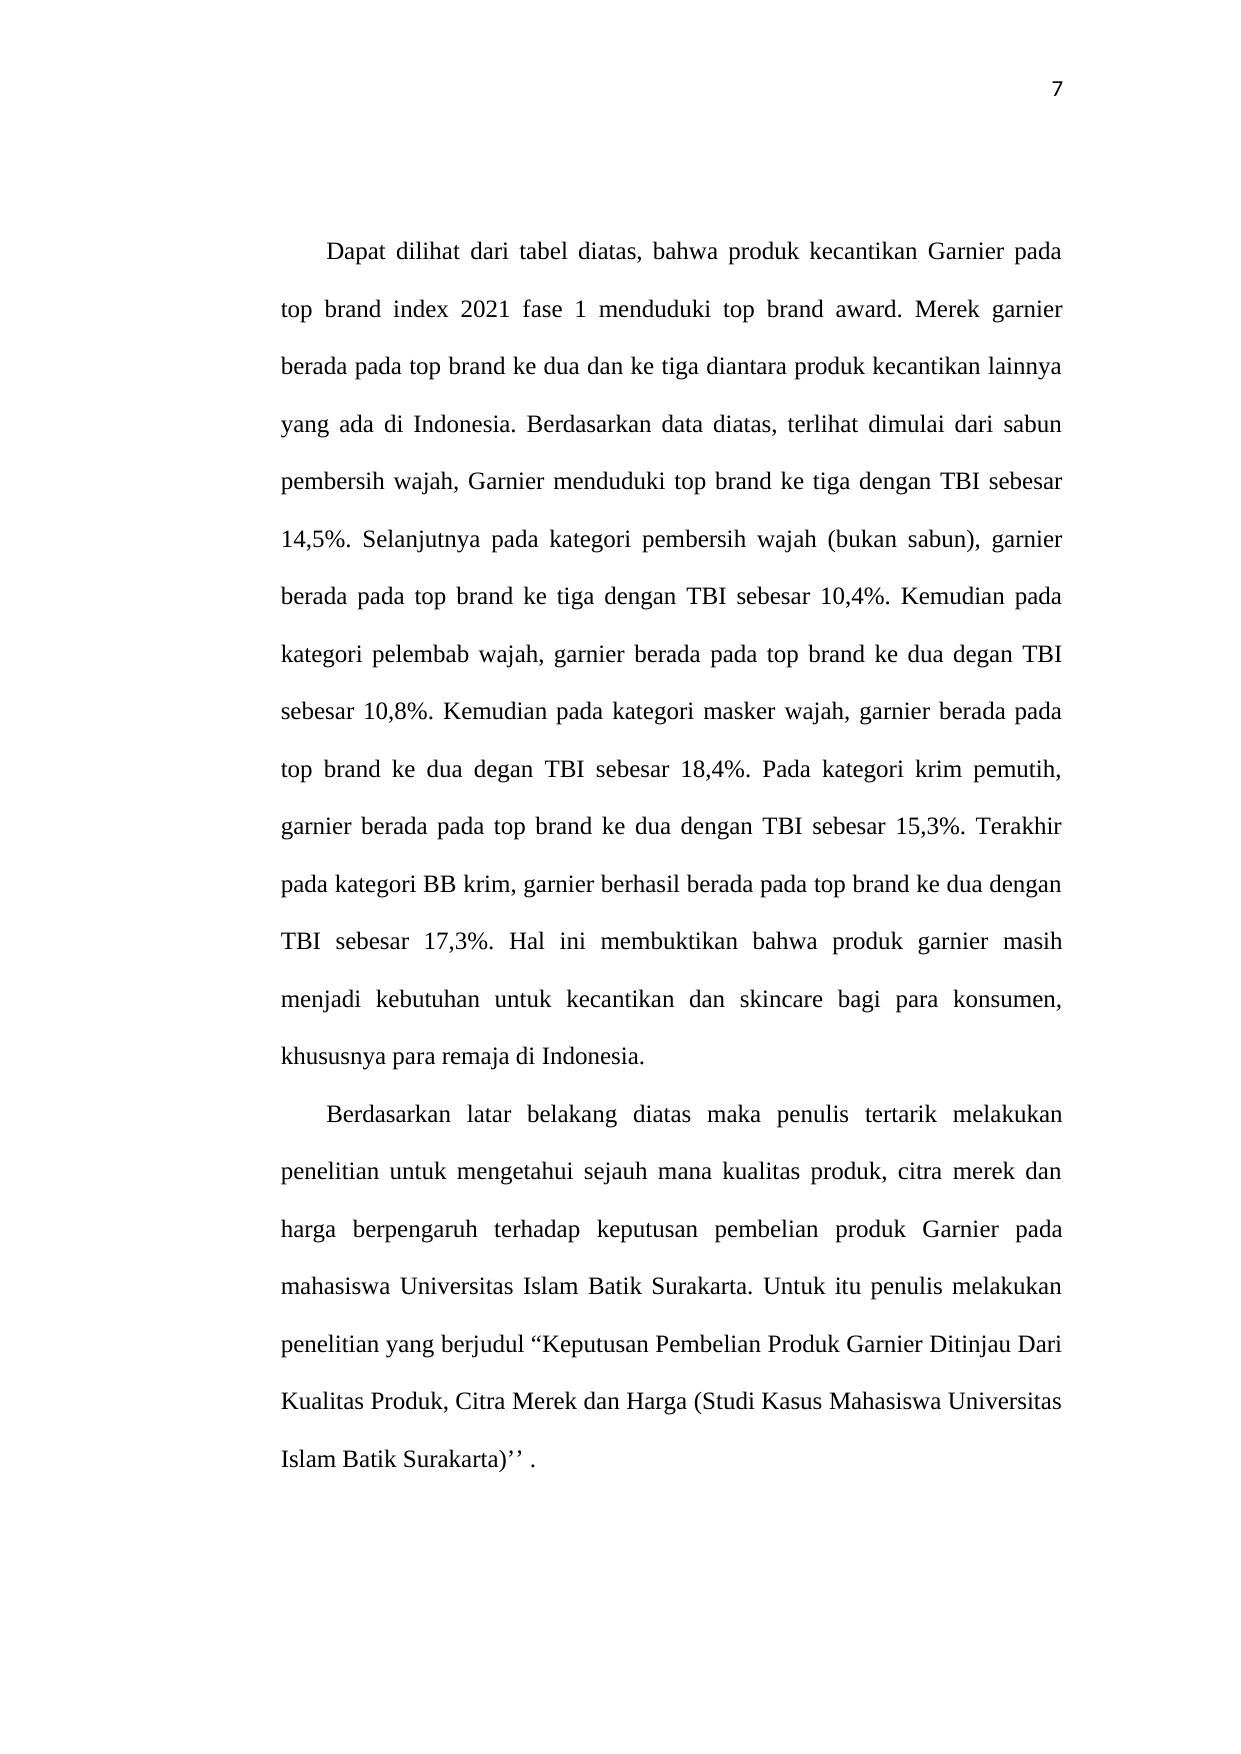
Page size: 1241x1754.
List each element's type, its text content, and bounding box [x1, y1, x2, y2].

list Berdasarkan latar belakang diatas maka penulis tertarik melakukan penelitian untuk mengetahui sejauh mana kualitas produk, citra merek dan harga berpengaruh terhadap keputusan pembelian produk Garnier pada mahasiswa Universitas Islam Batik Surakarta. Untuk itu penulis melakukan penelitian yang berjudul “Keputusan Pembelian Produk Garnier Ditinjau Dari Kualitas Produk, Citra Merek dan Harga (Studi Kasus Mahasiswa Universitas Islam Batik Surakarta)’’ . [281, 1099, 1063, 1472]
list Dapat dilihat dari tabel diatas, bahwa produk kecantikan Garnier pada top brand index 2021 fase 1 menduduki top brand award. Merek garnier berada pada top brand ke dua dan ke tiga diantara produk kecantikan lainnya yang ada di Indonesia. Berdasarkan data diatas, terlihat dimulai dari sabun pembersih wajah, Garnier menduduki top brand ke tiga dengan TBI sebesar 14,5%. Selanjutnya pada kategori pembersih wajah (bukan sabun), garnier berada pada top brand ke tiga dengan TBI sebesar 10,4%. Kemudian pada kategori pelembab wajah, garnier berada pada top brand ke dua degan TBI sebesar 10,8%. Kemudian pada kategori masker wajah, garnier berada pada top brand ke dua degan TBI sebesar 18,4%. Pada kategori krim pemutih, garnier berada pada top brand ke dua dengan TBI sebesar 15,3%. Terakhir pada kategori BB krim, garnier berhasil berada pada top brand ke dua dengan TBI sebesar 17,3%. Hal ini membuktikan bahwa produk garnier masih menjadi kebutuhan untuk kecantikan dan skincare bagi para konsumen, khususnya para remaja di Indonesia. [281, 236, 1063, 1070]
